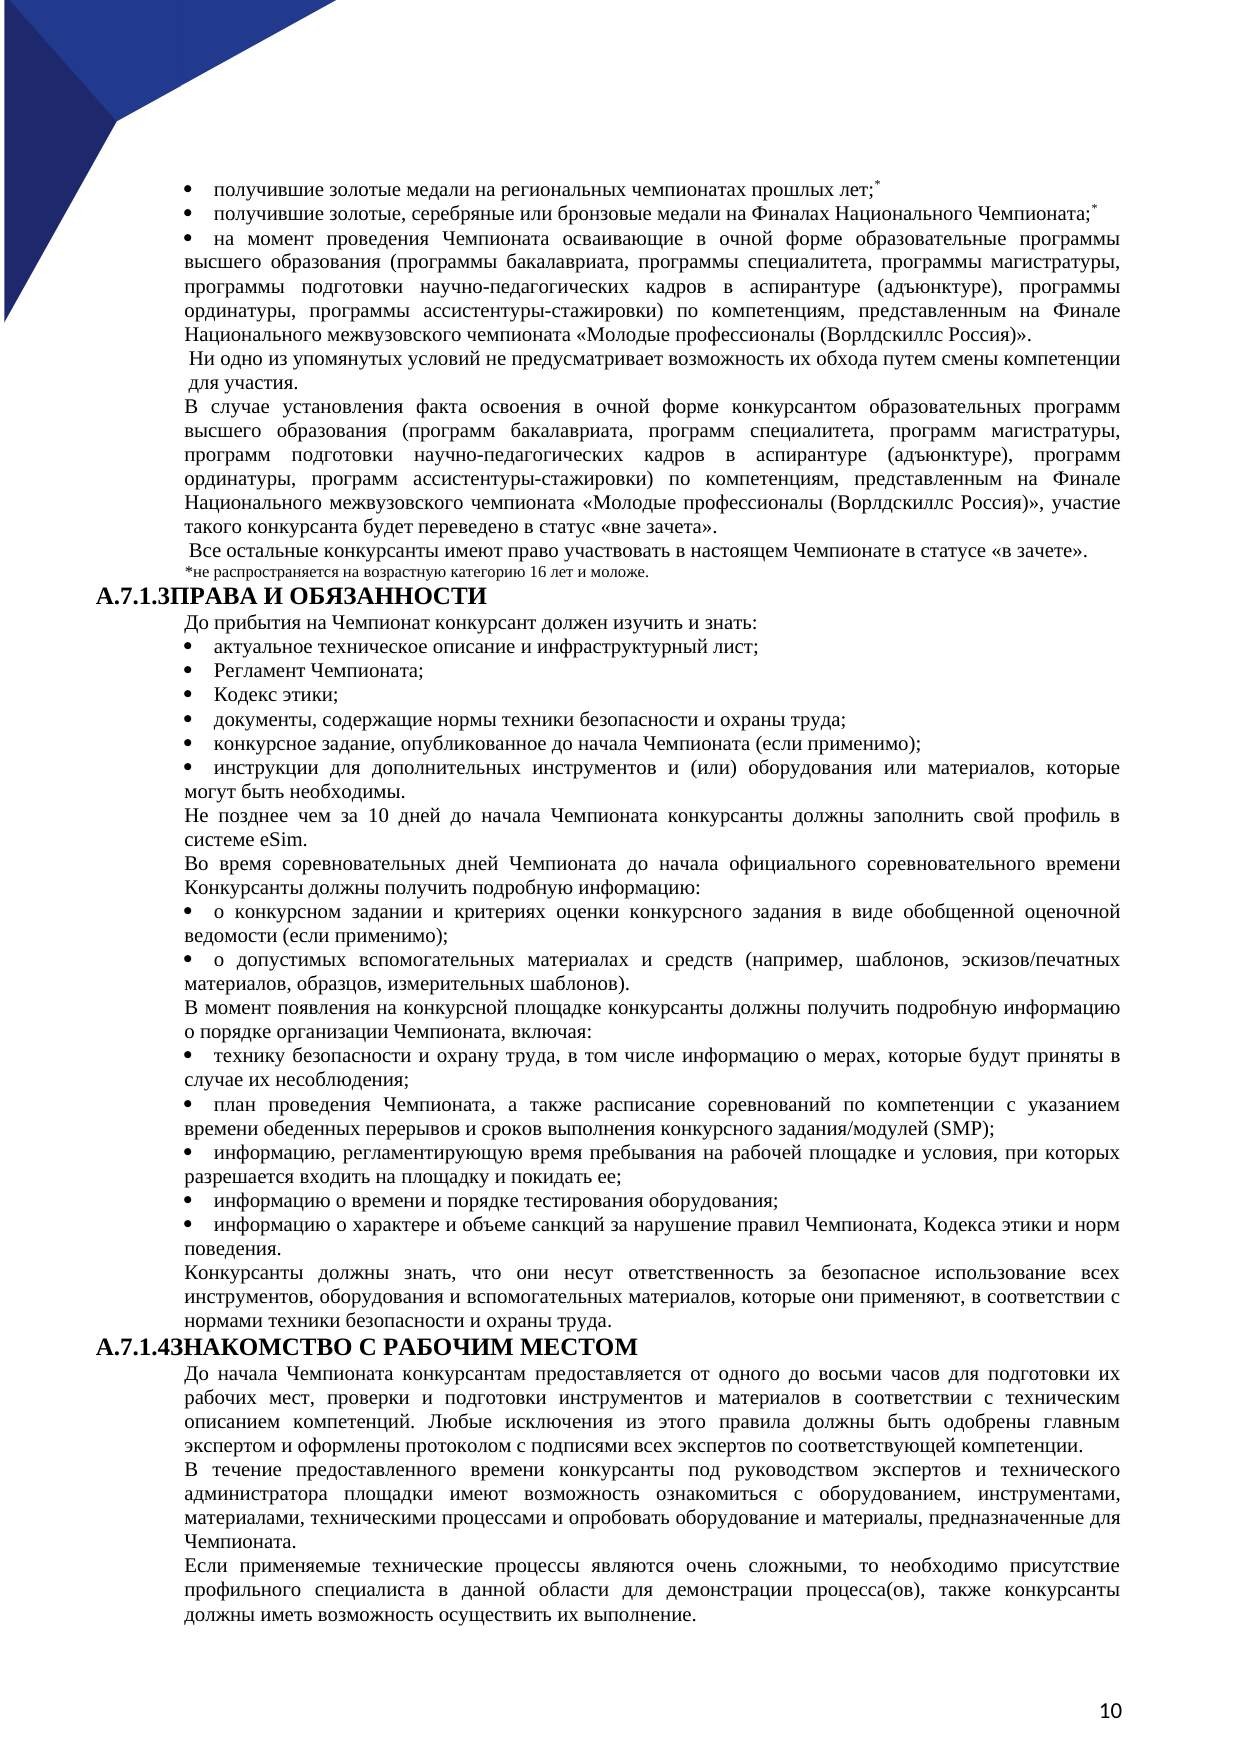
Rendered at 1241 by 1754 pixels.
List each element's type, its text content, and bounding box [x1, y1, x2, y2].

list Регламент Чемпионата; [184, 658, 1121, 682]
list Если применяемые технические процессы являются очень сложными, то необходимо присутствие профильного специалиста в данной области для демонстрации процесса(ов), также конкурсанты должны иметь возможность осуществить их выполнение. [184, 1553, 1121, 1626]
list на момент проведения Чемпионата осваивающие в очной форме образовательные программы высшего образования (программы бакалавриата, программы специалитета, программы магистратуры, программы подготовки научно-педагогических кадров в аспирантуре (адъюнктуре), программы ординатуры, программы ассистентуры-стажировки) по компетенциям, представленным на Финале Национального межвузовского чемпионата «Молодые профессионалы (Ворлдскиллс Россия)». [184, 225, 1121, 346]
list До начала Чемпионата конкурсантам предоставляется от одного до восьми часов для подготовки их рабочих мест, проверки и подготовки инструментов и материалов в соответствии с техническим описанием компетенций. Любые исключения из этого правила должны быть одобрены главным экспертом и оформлены протоколом с подписями всех экспертов по соответствующей компетенции. [184, 1361, 1121, 1457]
list В случае установления факта освоения в очной форме конкурсантом образовательных программ высшего образования (программ бакалавриата, программ специалитета, программ магистратуры, программ подготовки научно-педагогических кадров в аспирантуре (адъюнктуре), программ ординатуры, программ ассистентуры-стажировки) по компетенциям, представленным на Финале Национального межвузовского чемпионата «Молодые профессионалы (Ворлдскиллс Россия)», участие такого конкурсанта будет переведено в статус «вне зачета». [184, 394, 1121, 538]
list информацию о характере и объеме санкций за нарушение правил Чемпионата, Кодекса этики и норм поведения. [184, 1212, 1121, 1260]
list информацию, регламентирующую время пребывания на рабочей площадке и условия, при которых разрешается входить на площадку и покидать ее; [184, 1139, 1121, 1188]
subtitle А.7.1.4ЗНАКОМСТВО С РАБОЧИМ МЕСТОМ [96, 1332, 1122, 1361]
picture [4, 0, 1241, 1751]
text *не распространяется на возрастную категорию 16 лет и моложе. [184, 562, 1121, 581]
subtitle А.7.1.3ПРАВА И ОБЯЗАННОСТИ [96, 581, 1122, 610]
list технику безопасности и охрану труда, в том числе информацию о мерах, которые будут приняты в случае их несоблюдения; [184, 1043, 1121, 1091]
list получившие золотые медали на региональных чемпионатах прошлых лет;* [184, 177, 1121, 201]
list план проведения Чемпионата, а также расписание соревнований по компетенции с указанием времени обеденных перерывов и сроков выполнения конкурсного задания/модулей (SMP); [184, 1091, 1121, 1139]
list о допустимых вспомогательных материалах и средств (например, шаблонов, эскизов/печатных материалов, образцов, измерительных шаблонов). [184, 947, 1121, 995]
list До прибытия на Чемпионат конкурсант должен изучить и знать: [184, 610, 1121, 634]
list актуальное техническое описание и инфраструктурный лист; [184, 634, 1121, 658]
list Во время соревновательных дней Чемпионата до начала официального соревновательного времени Конкурсанты должны получить подробную информацию: [184, 851, 1121, 899]
list информацию о времени и порядке тестирования оборудования; [184, 1188, 1121, 1212]
text Все остальные конкурсанты имеют право участвовать в настоящем Чемпионате в статусе «в зачете». [188, 538, 1121, 562]
list Не позднее чем за 10 дней до начала Чемпионата конкурсанты должны заполнить свой профиль в системе eSim. [184, 803, 1121, 851]
list В момент появления на конкурсной площадке конкурсанты должны получить подробную информацию о порядке организации Чемпионата, включая: [184, 995, 1121, 1043]
list Кодекс этики; [184, 682, 1121, 706]
list конкурсное задание, опубликованное до начала Чемпионата (если применимо); [184, 731, 1121, 754]
list В течение предоставленного времени конкурсанты под руководством экспертов и технического администратора площадки имеют возможность ознакомиться с оборудованием, инструментами, материалами, техническими процессами и опробовать оборудование и материалы, предназначенные для Чемпионата. [184, 1457, 1121, 1553]
list Конкурсанты должны знать, что они несут ответственность за безопасное использование всех инструментов, оборудования и вспомогательных материалов, которые они применяют, в соответствии с нормами техники безопасности и охраны труда. [184, 1260, 1121, 1332]
text Ни одно из упомянутых условий не предусматривает возможность их обхода путем смены компетенции для участия. [188, 346, 1121, 394]
list о конкурсном задании и критериях оценки конкурсного задания в виде обобщенной оценочной ведомости (если применимо); [184, 899, 1121, 947]
list документы, содержащие нормы техники безопасности и охраны труда; [184, 706, 1121, 731]
list получившие золотые, серебряные или бронзовые медали на Финалах Национального Чемпионата;* [184, 201, 1121, 225]
list инструкции для дополнительных инструментов и (или) оборудования или материалов, которые могут быть необходимы. [184, 754, 1121, 803]
